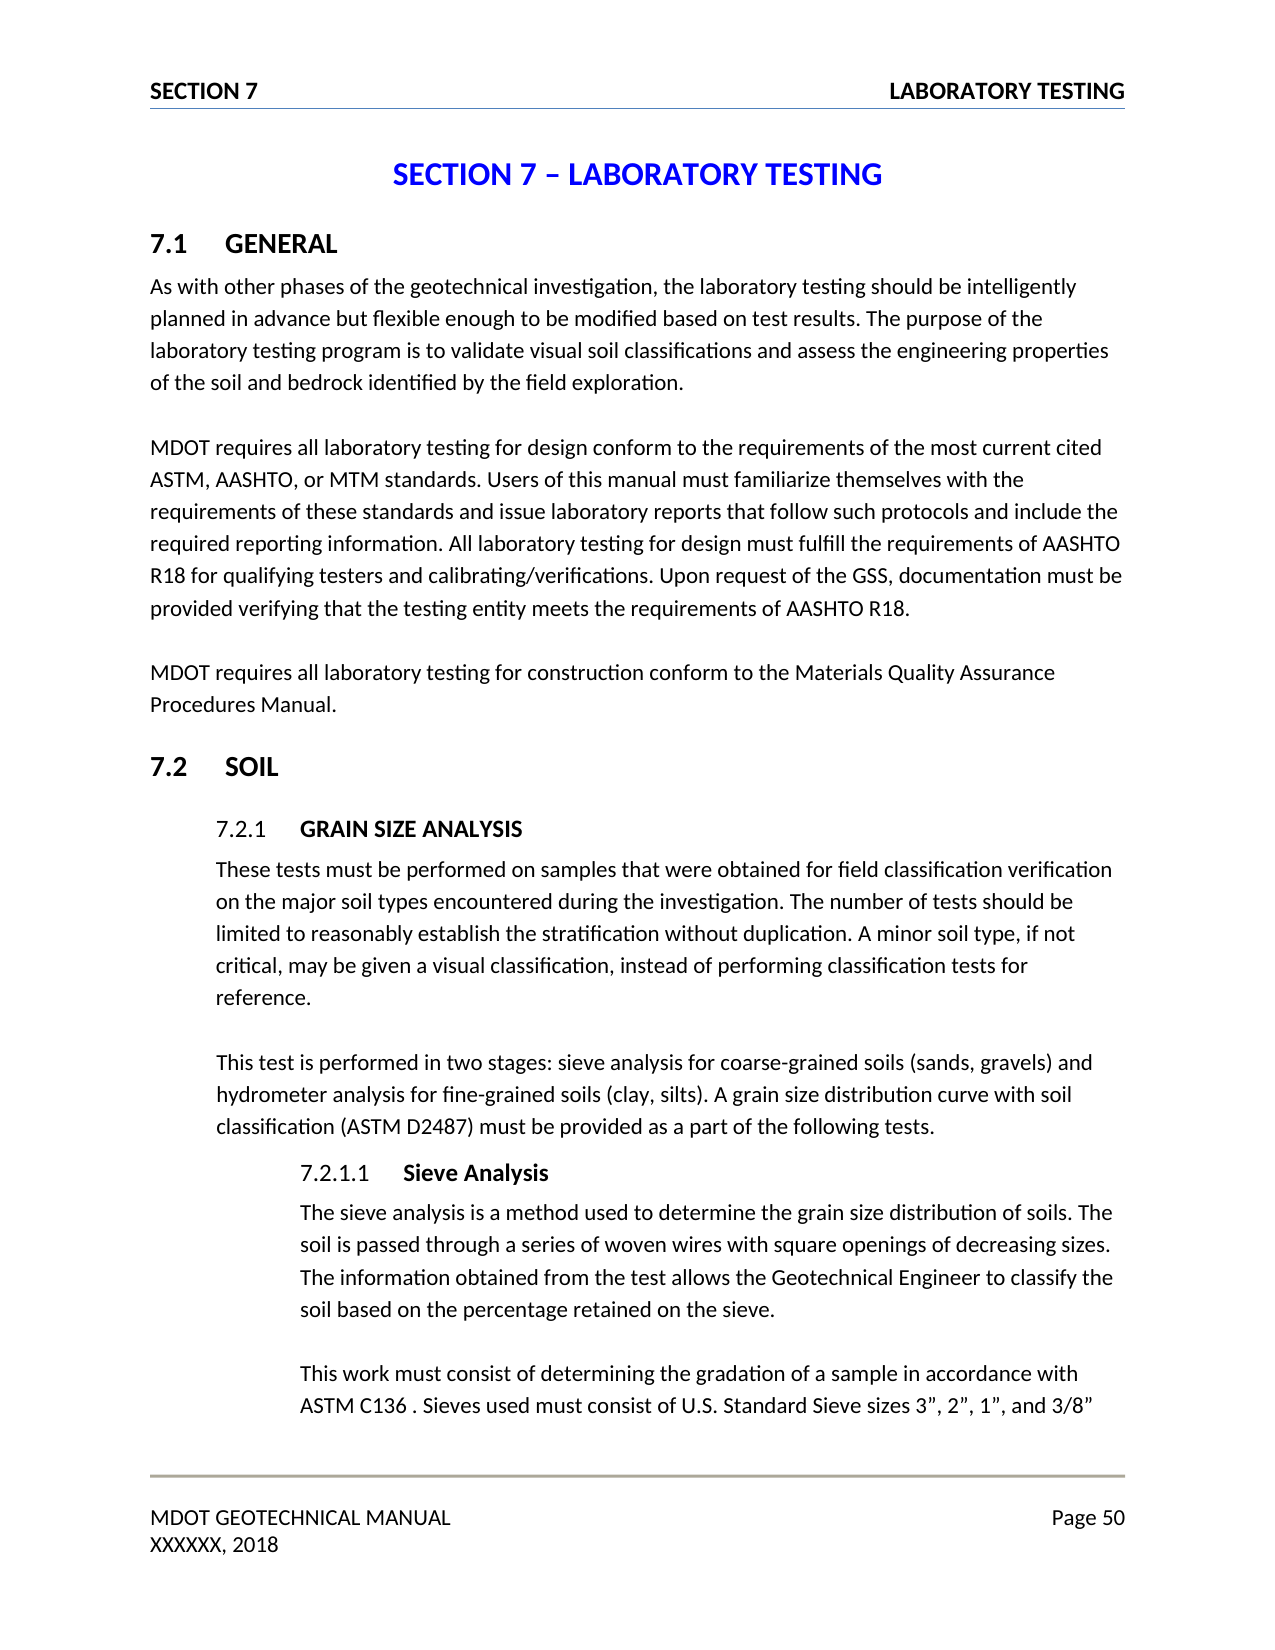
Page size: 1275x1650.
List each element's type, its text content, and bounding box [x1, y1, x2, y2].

text This test is performed in two stages: sieve analysis for coarse-grained soils (sands, gravels) and hydrometer analysis for fine-grained soils (clay, silts). A grain size distribution curve with soil classification (ASTM D2487) must be provided as a part of the following tests. [216, 1048, 1125, 1140]
text MDOT requires all laboratory testing for design conform to the requirements of the most current cited ASTM, AASHTO, or MTM standards. Users of this manual must familiarize themselves with the requirements of these standards and issue laboratory reports that follow such protocols and include the required reporting information. All laboratory testing for design must fulfill the requirements of AASHTO R18 for qualifying testers and calibrating/verifications. Upon request of the GSS, documentation must be provided verifying that the testing entity meets the requirements of AASHTO R18. [150, 433, 1125, 622]
text MDOT requires all laboratory testing for construction conform to the Materials Quality Assurance Procedures Manual. [150, 658, 1125, 718]
text Section 7 – laboratory testing [150, 153, 1125, 194]
text soil [150, 748, 1125, 783]
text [300, 1359, 1125, 1419]
text These tests must be performed on samples that were obtained for field classification verification on the major soil types encountered during the investigation. The number of tests should be limited to reasonably establish the stratification without duplication. A minor soil type, if not critical, may be given a visual classification, instead of performing classification tests for reference. [216, 855, 1125, 1012]
text As with other phases of the geotechnical investigation, the laboratory testing should be intelligently planned in advance but flexible enough to be modified based on test results. The purpose of the laboratory testing program is to validate visual soil classifications and assess the engineering properties of the soil and bedrock identified by the field exploration. [150, 272, 1125, 397]
text Sieve Analysis [262, 1157, 1125, 1187]
text general [150, 225, 1125, 260]
text The sieve analysis is a method used to determine the grain size distribution of soils. The soil is passed through a series of woven wires with square openings of decreasing sizes. The information obtained from the test allows the Geotechnical Engineer to classify the soil based on the percentage retained on the sieve. [300, 1198, 1125, 1323]
text grain size analysis [216, 813, 1125, 844]
